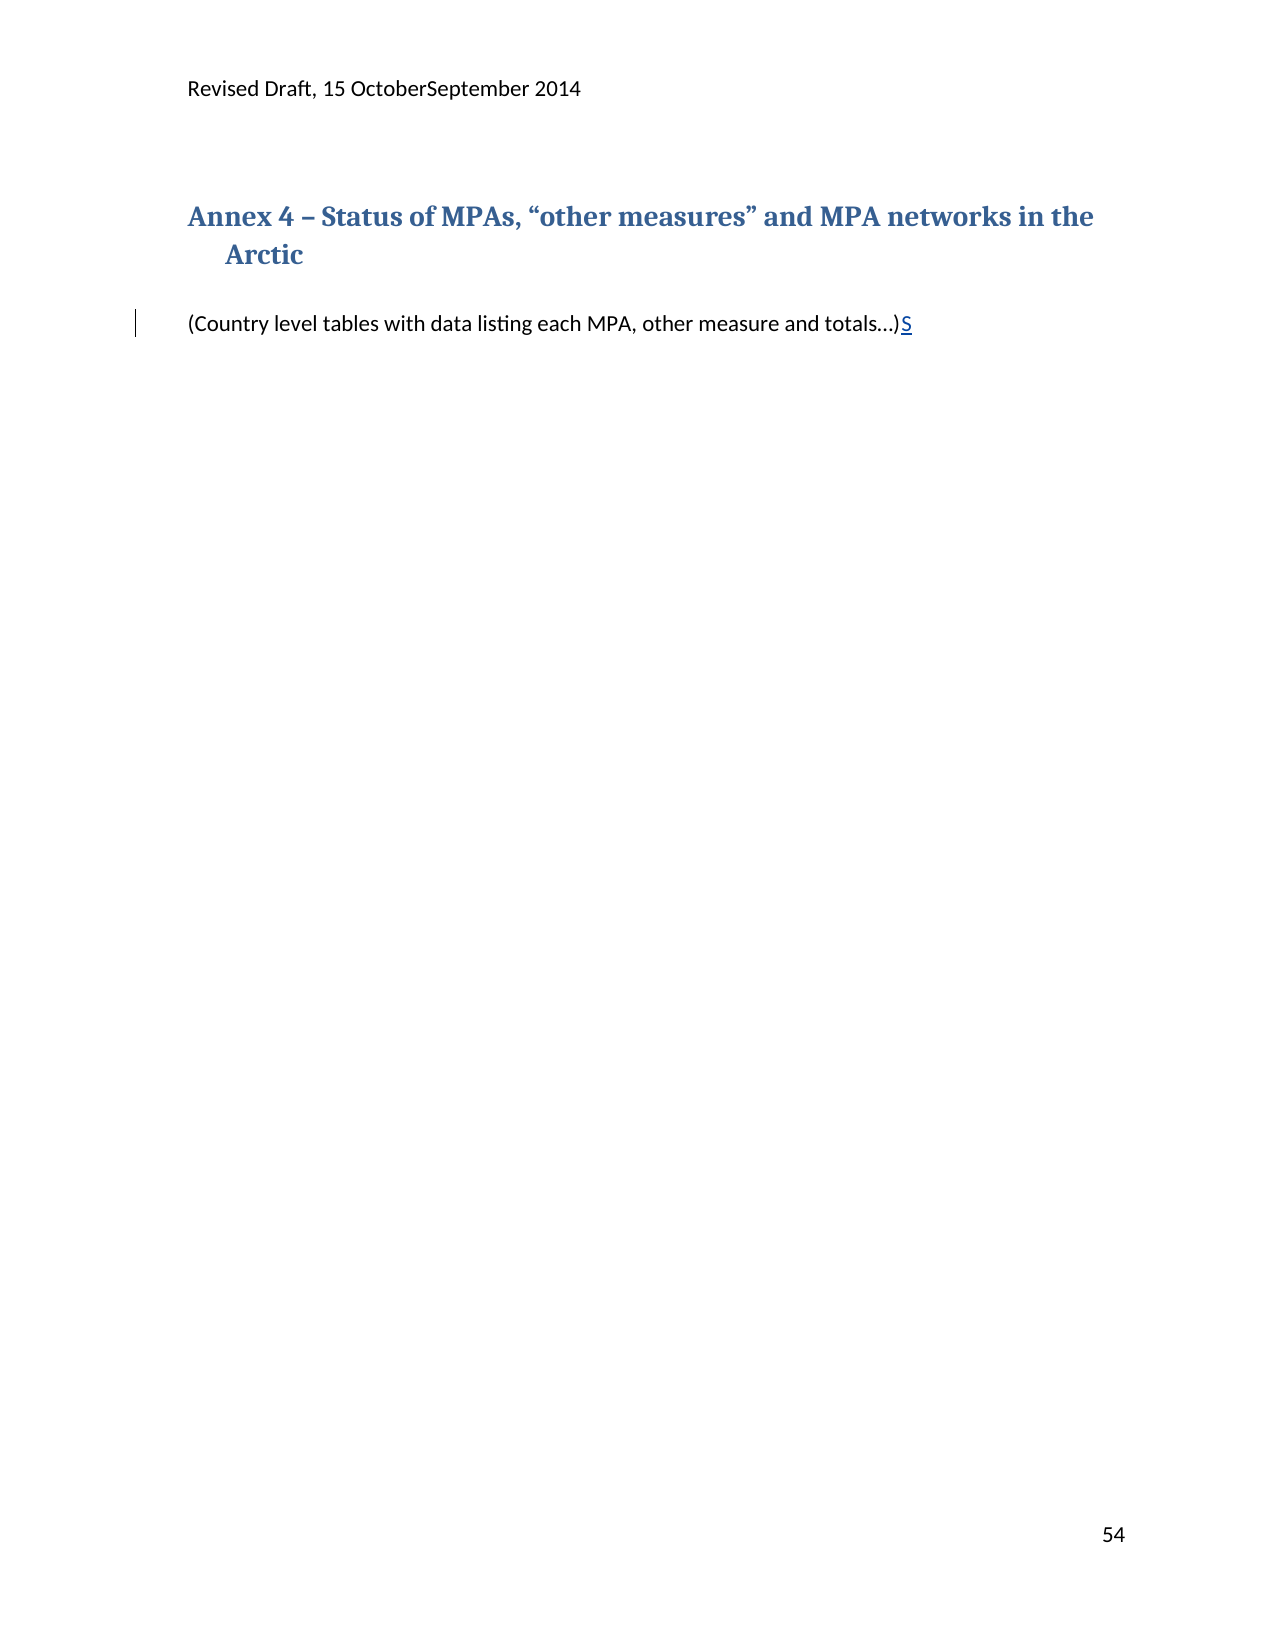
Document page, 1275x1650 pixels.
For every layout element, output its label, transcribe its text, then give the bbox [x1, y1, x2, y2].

text (Country level tables with data listing each MPA, other measure and totals…) [187, 309, 1125, 337]
subtitle Annex 4 – Status of MPAs, “other measures” and MPA networks in the Arctic [187, 200, 1125, 272]
